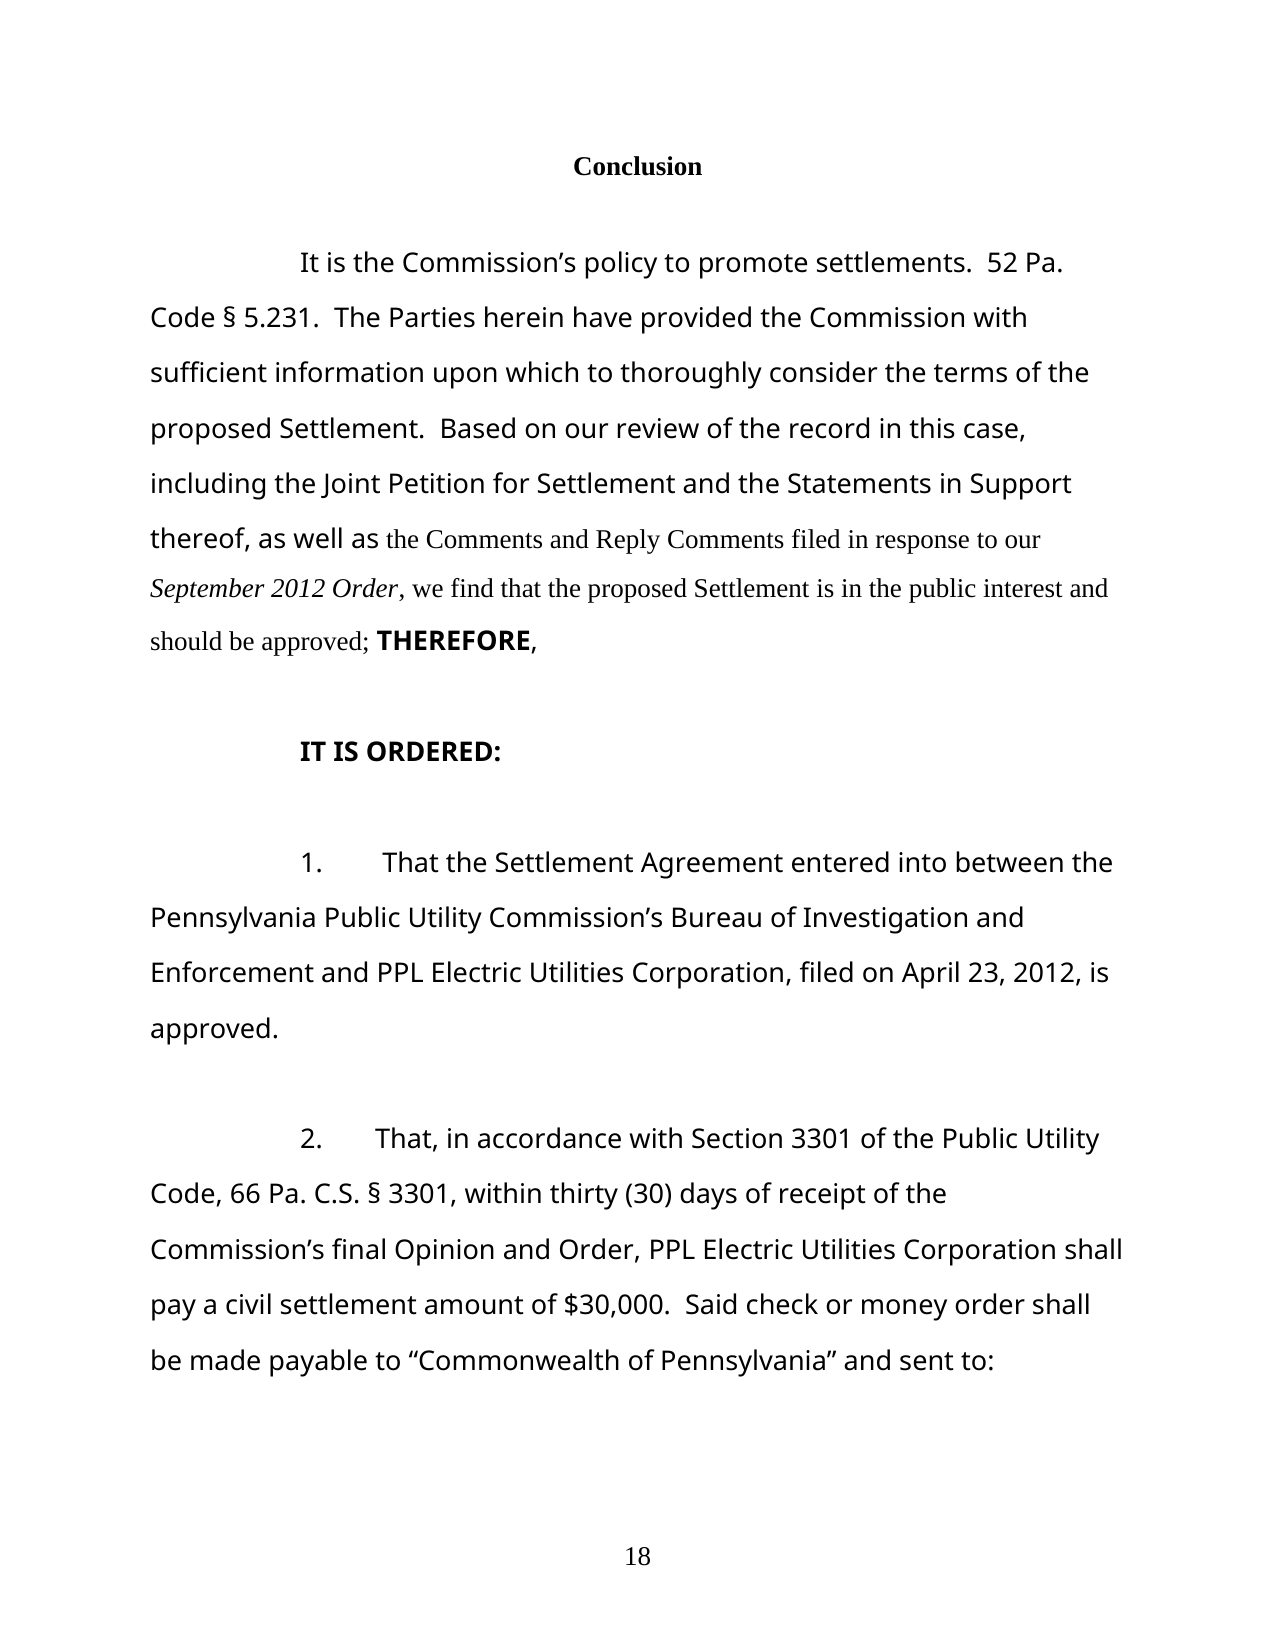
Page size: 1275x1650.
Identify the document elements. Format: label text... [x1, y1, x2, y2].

text 2. That, in accordance with Section 3301 of the Public Utility Code, 66 Pa. C.S. § 3301, within thirty (30) days of receipt of the Commission’s final Opinion and Order, PPL Electric Utilities Corporation shall pay a civil settlement amount of $30,000. Said check or money order shall be made payable to “Commonwealth of Pennsylvania” and sent to: [150, 1120, 1125, 1378]
text Conclusion [150, 150, 1125, 181]
text IT IS ORDERED: [150, 732, 1125, 769]
text 1. That the Settlement Agreement entered into between the Pennsylvania Public Utility Commission’s Bureau of Investigation and Enforcement and PPL Electric Utilities Corporation, filed on April 23, 2012, is approved. [150, 843, 1125, 1046]
text It is the Commission’s policy to promote settlements. 52 Pa. Code § 5.231. The Parties herein have provided the Commission with sufficient information upon which to thoroughly consider the terms of the proposed Settlement. Based on our review of the record in this case, including the Joint Petition for Settlement and the Statements in Support thereof, as well as the Comments and Reply Comments filed in response to our September 2012 Order, we find that the proposed Settlement is in the public interest and should be approved; THEREFORE, [150, 243, 1125, 659]
